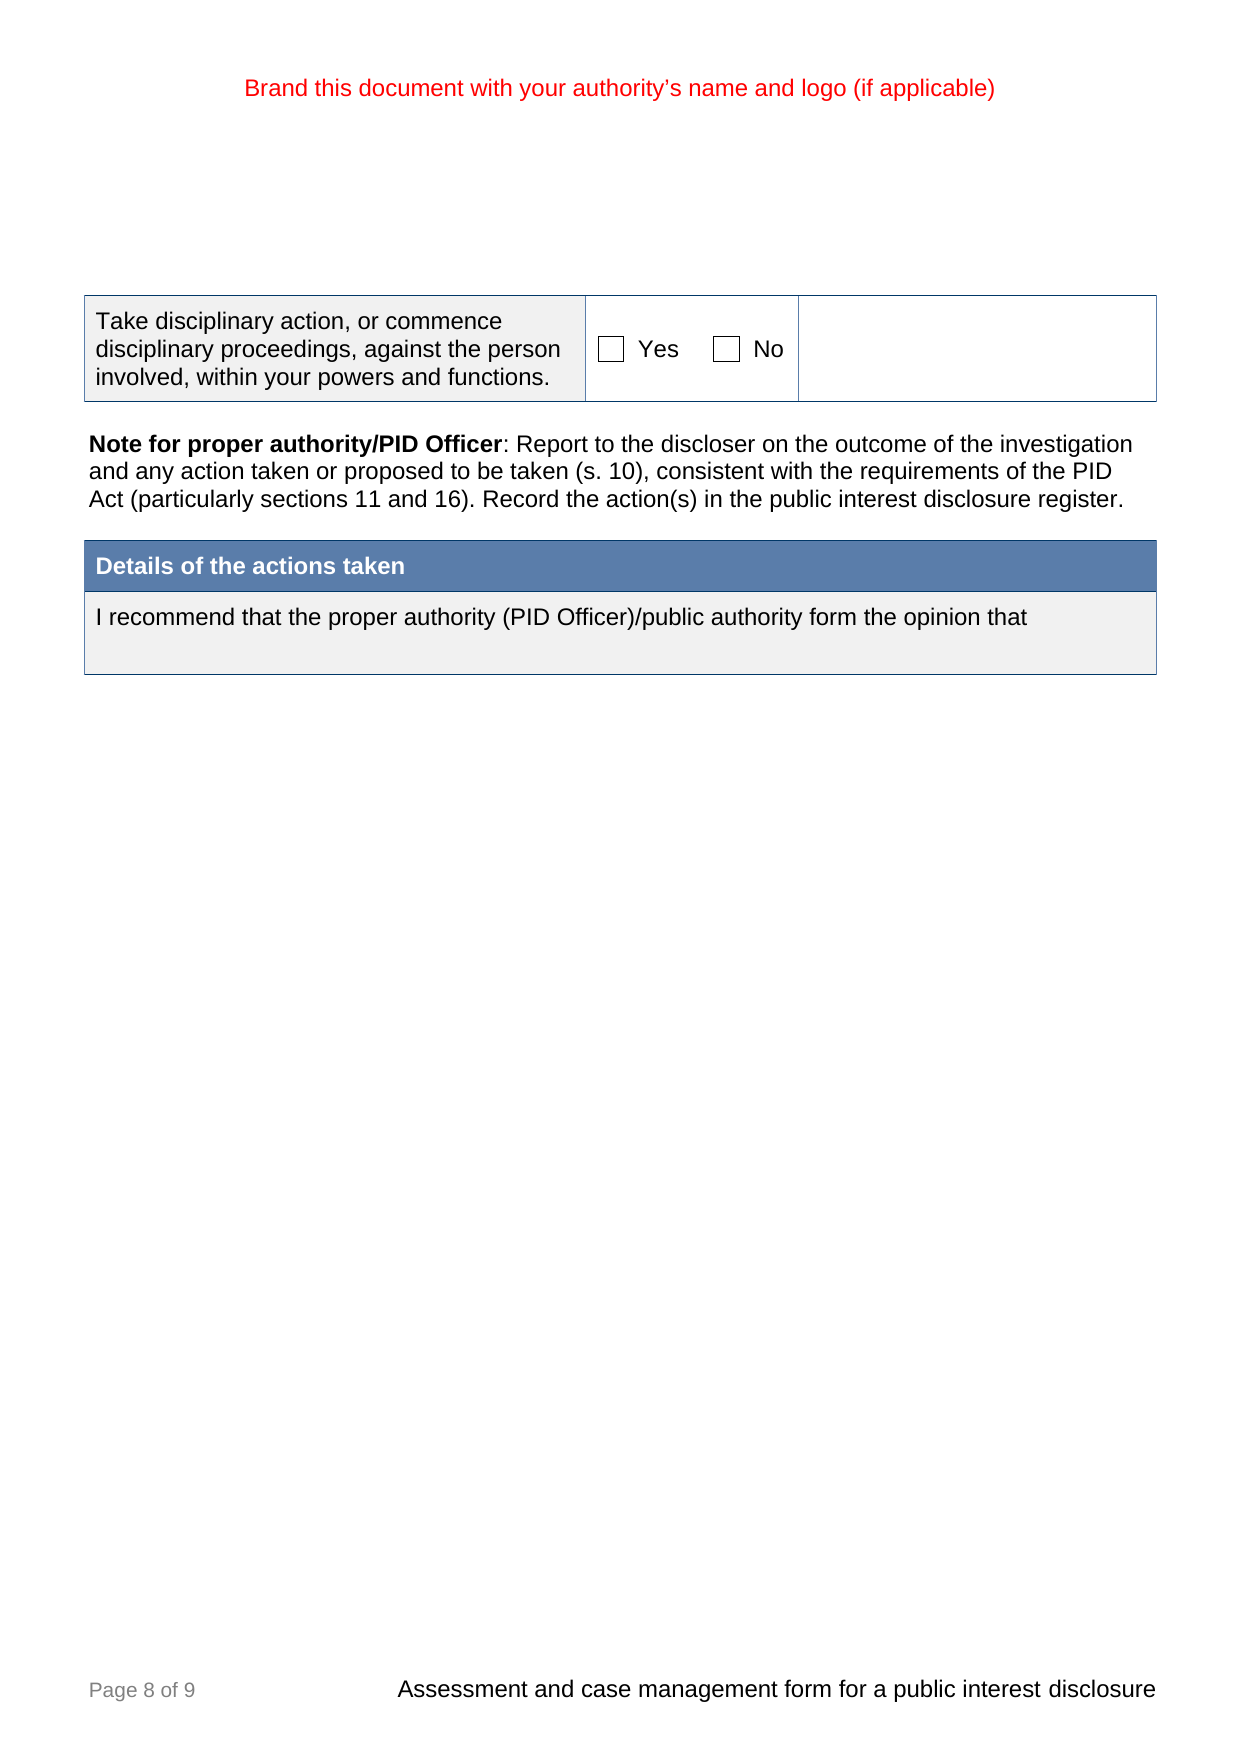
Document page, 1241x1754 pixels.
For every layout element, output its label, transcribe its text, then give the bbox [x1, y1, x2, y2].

text Note for proper authority/PID Officer: Report to the discloser on the outcome of the investigation and any action taken or proposed to be taken (s. 10), consistent with the requirements of the PID Act (particularly sections 11 and 16). Record the action(s) in the public interest disclosure register. [89, 430, 1152, 512]
table_cell Yes No [586, 296, 798, 401]
table_cell [799, 296, 1156, 401]
table_header Details of the actions taken [85, 541, 1156, 591]
table_cell Take disciplinary action, or commence disciplinary proceedings, against the person involved, within your powers and functions. [85, 296, 585, 401]
table_cell I recommend that the proper authority (PID Officer)/public authority form the opinion that [85, 592, 1156, 674]
